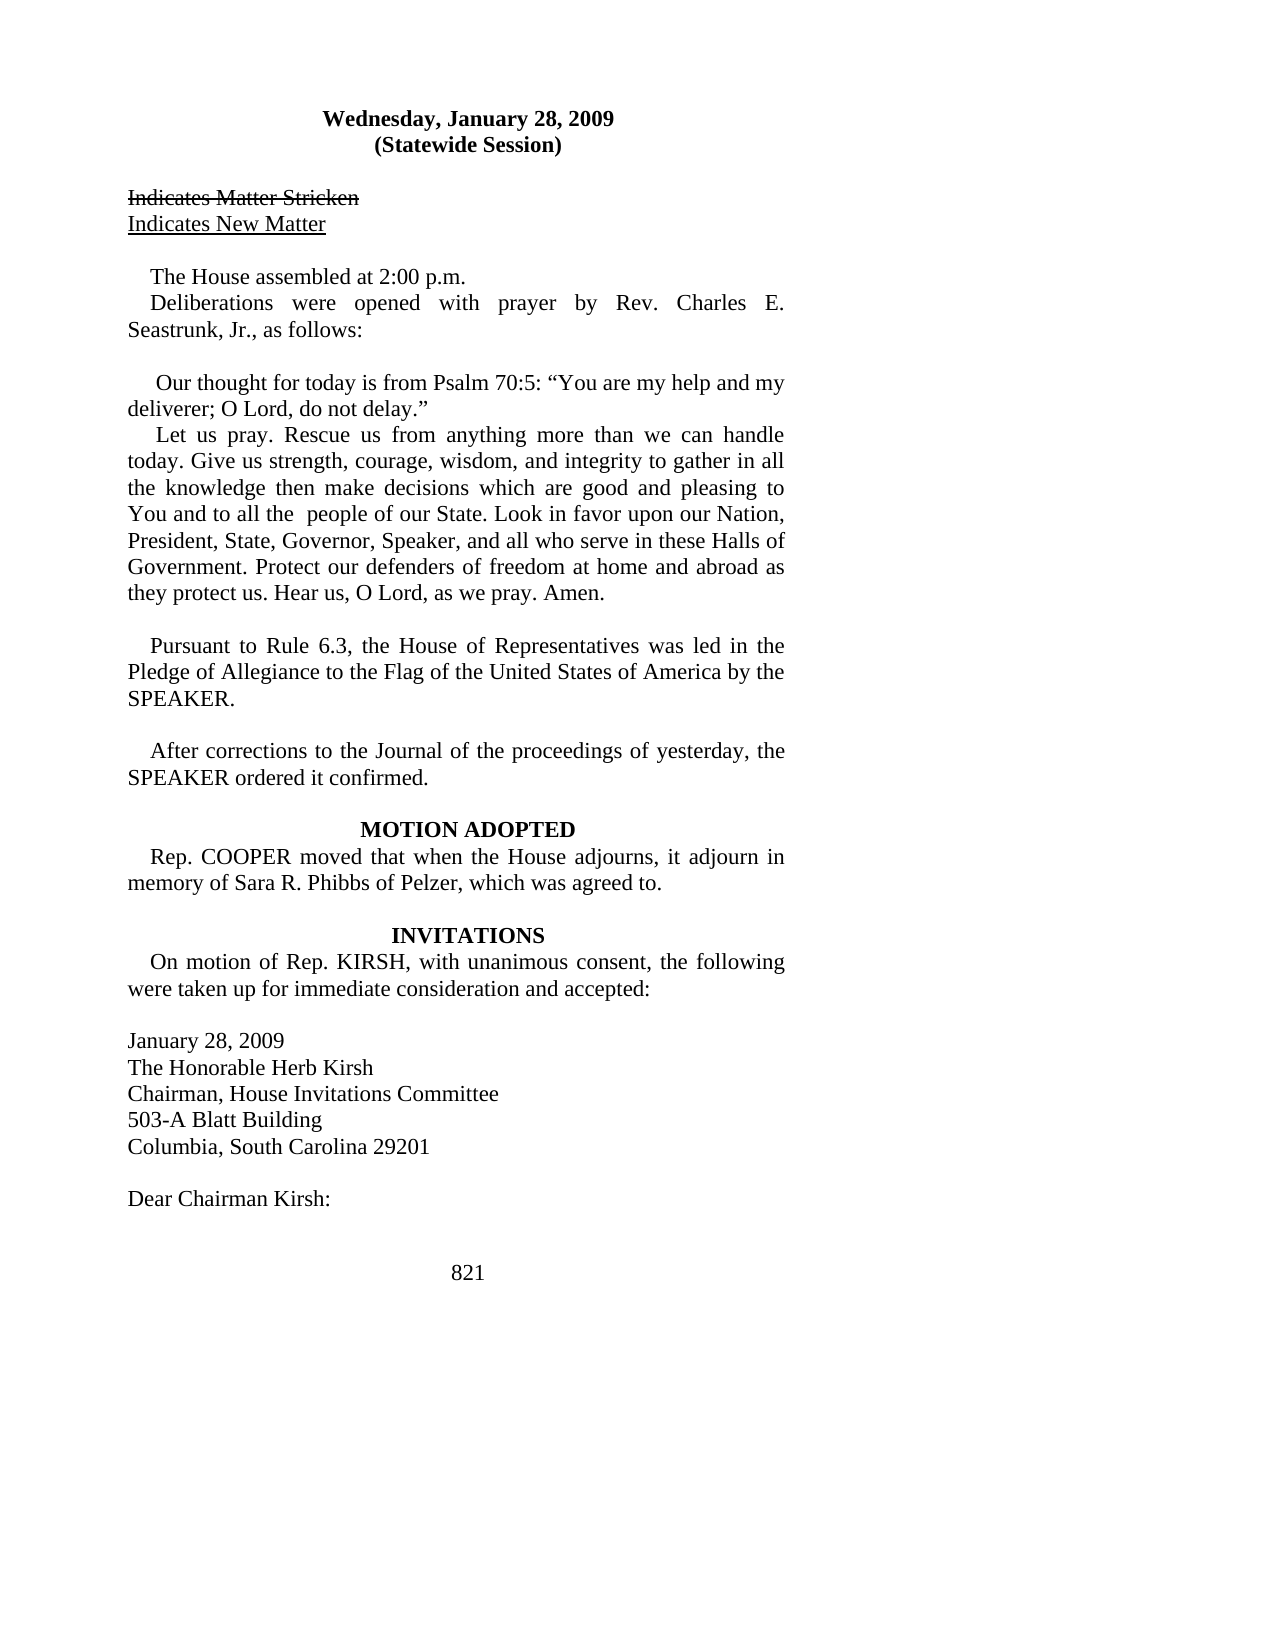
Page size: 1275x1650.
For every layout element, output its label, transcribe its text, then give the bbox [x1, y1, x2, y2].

text Indicates Matter Stricken [127, 184, 786, 210]
text Dear Chairman Kirsh: [127, 1186, 786, 1212]
text MOTION ADOPTED [127, 817, 786, 843]
text Chairman, House Invitations Committee [127, 1080, 786, 1106]
text Our thought for today is from Psalm 70:5: “You are my help and my deliverer; O Lord, do not delay.” [127, 368, 786, 421]
text INVITATIONS [127, 922, 786, 948]
text The House assembled at 2:00 p.m. [127, 263, 786, 289]
text Indicates New Matter [127, 210, 786, 237]
text Let us pray. Rescue us from anything more than we can handle today. Give us strength, courage, wisdom, and integrity to gather in all the knowledge then make decisions which are good and pleasing to You and to all the people of our State. Look in favor upon our Nation, President, State, Governor, Speaker, and all who serve in these Halls of Government. Protect our defenders of freedom at home and abroad as they protect us. Hear us, O Lord, as we pray. Amen. [127, 421, 786, 606]
text Pursuant to Rule 6.3, the House of Representatives was led in the Pledge of Allegiance to the Flag of the United States of America by the SPEAKER. [127, 632, 786, 711]
text 503-A Blatt Building [127, 1106, 786, 1133]
text Columbia, South Carolina 29201 [127, 1133, 786, 1159]
text January 28, 2009 [127, 1027, 786, 1054]
text Rep. COOPER moved that when the House adjourns, it adjourn in memory of Sara R. Phibbs of Pelzer, which was agreed to. [127, 843, 786, 896]
text On motion of Rep. KIRSH, with unanimous consent, the following were taken up for immediate consideration and accepted: [127, 948, 786, 1001]
text After corrections to the Journal of the proceedings of yesterday, the SPEAKER ordered it confirmed. [127, 737, 786, 790]
text Deliberations were opened with prayer by Rev. Charles E. Seastrunk, Jr., as follows: [127, 289, 786, 342]
text The Honorable Herb Kirsh [127, 1054, 786, 1080]
